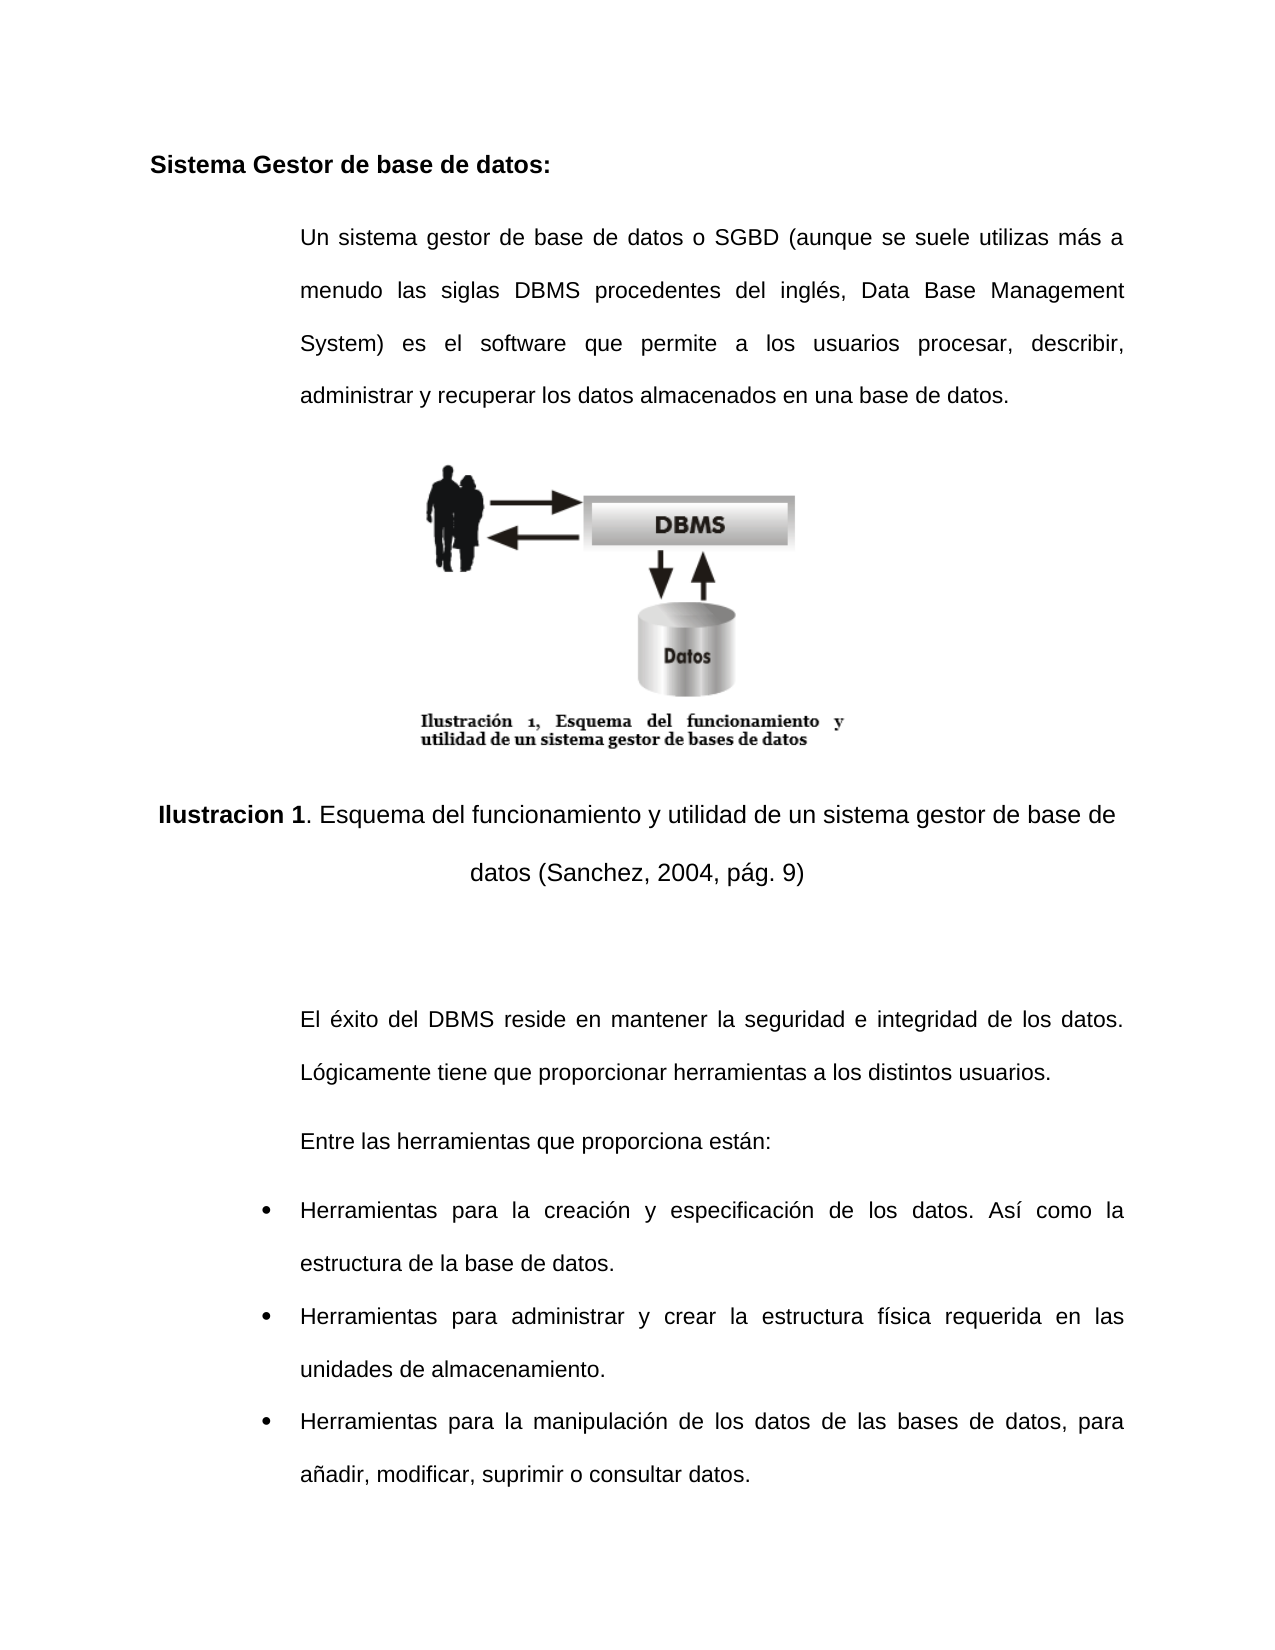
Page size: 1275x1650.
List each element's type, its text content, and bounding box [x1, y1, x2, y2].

text Sistema Gestor de base de datos: [150, 150, 1125, 179]
list Herramientas para la creación y especificación de los datos. Así como la estructura de la base de datos. [262, 1197, 1125, 1276]
list Herramientas para la manipulación de los datos de las bases de datos, para añadir, modificar, suprimir o consultar datos. [262, 1408, 1125, 1487]
text Entre las herramientas que proporciona están: [300, 1128, 1125, 1154]
text El éxito del DBMS reside en mantener la seguridad e integridad de los datos. Lógicamente tiene que proporcionar herramientas a los distintos usuarios. [300, 1006, 1125, 1085]
text Un sistema gestor de base de datos o SGBD (aunque se suele utilizas más a menudo las siglas DBMS procedentes del inglés, Data Base Management System) es el software que permite a los usuarios procesar, describir, administrar y recuperar los datos almacenados en una base de datos. [300, 224, 1125, 409]
picture [400, 451, 876, 756]
text Ilustracion 1. Esquema del funcionamiento y utilidad de un sistema gestor de base de datos (Sanchez, 2004, pág. 9) [150, 800, 1125, 886]
list Herramientas para administrar y crear la estructura física requerida en las unidades de almacenamiento. [262, 1303, 1125, 1382]
